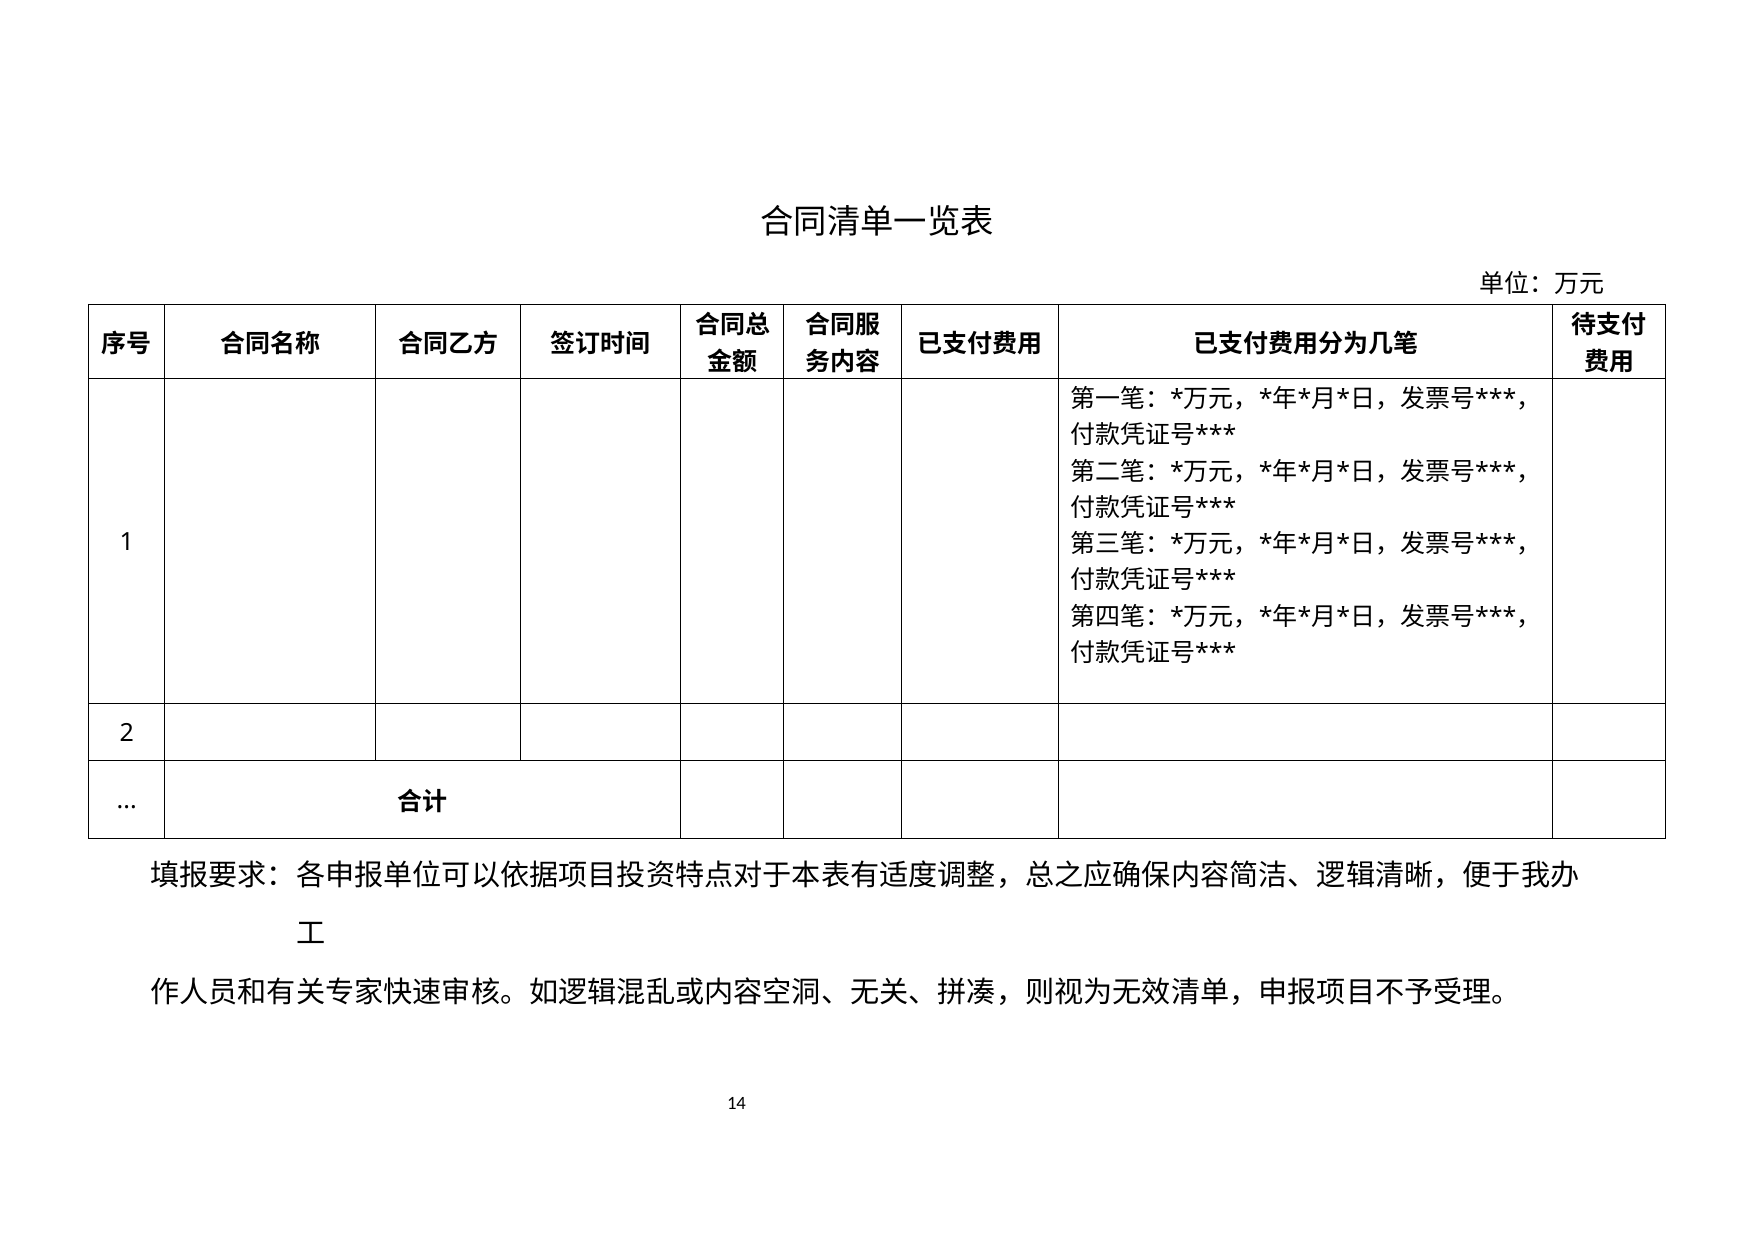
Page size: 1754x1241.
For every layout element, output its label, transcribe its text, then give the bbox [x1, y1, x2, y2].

table_cell [1059, 761, 1552, 838]
table_cell [1059, 704, 1552, 759]
table_header 签订时间 [521, 305, 680, 377]
table_cell [376, 379, 520, 702]
table_header 序号 [89, 305, 164, 377]
table_cell [681, 761, 783, 838]
table_cell 2 [89, 704, 164, 759]
table_header 已支付费用分为几笔 [1059, 305, 1552, 377]
table_cell [784, 379, 901, 702]
list 作人员和有关专家快速审核。如逻辑混乱或内容空洞、无关、拼凑，则视为无效清单，申报项目不予受理。 [150, 955, 1604, 1014]
table_cell [681, 704, 783, 759]
table_cell 1 [89, 379, 164, 702]
table_cell [1553, 761, 1665, 838]
table_cell [1553, 379, 1665, 702]
table_cell [784, 704, 901, 759]
table_header 已支付费用 [902, 305, 1058, 377]
table_cell [784, 761, 901, 838]
table_cell [165, 704, 375, 759]
list 合同清单一览表 [150, 187, 1604, 246]
table_header 合同名称 [165, 305, 375, 377]
table_header 合同服务内容 [784, 305, 901, 377]
table_cell [902, 761, 1058, 838]
table_cell ... [89, 761, 164, 838]
table_header 待支付费用 [1553, 305, 1665, 377]
list 填报要求：各申报单位可以依据项目投资特点对于本表有适度调整，总之应确保内容简洁、逻辑清晰，便于我办工 [150, 839, 1604, 955]
table_header 合同乙方 [376, 305, 520, 377]
table_cell [521, 379, 680, 702]
table_cell [902, 379, 1058, 702]
table_cell 第一笔：*万元，*年*月*日，发票号***，付款凭证号*** 第二笔：*万元，*年*月*日，发票号***，付款凭证号*** 第三笔：*万元，*年*月*日，发票号***，付款凭证号*** 第四笔：*万元，*年*月*日，发票号***，付款凭证号*** [1059, 379, 1552, 702]
table_cell [165, 379, 375, 702]
table_cell [902, 704, 1058, 759]
table_cell 合计 [165, 761, 680, 838]
list 单位：万元 [150, 246, 1604, 304]
table_header 合同总金额 [681, 305, 783, 377]
table_cell [681, 379, 783, 702]
table_cell [521, 704, 680, 759]
table_cell [1553, 704, 1665, 759]
table_cell [376, 704, 520, 759]
